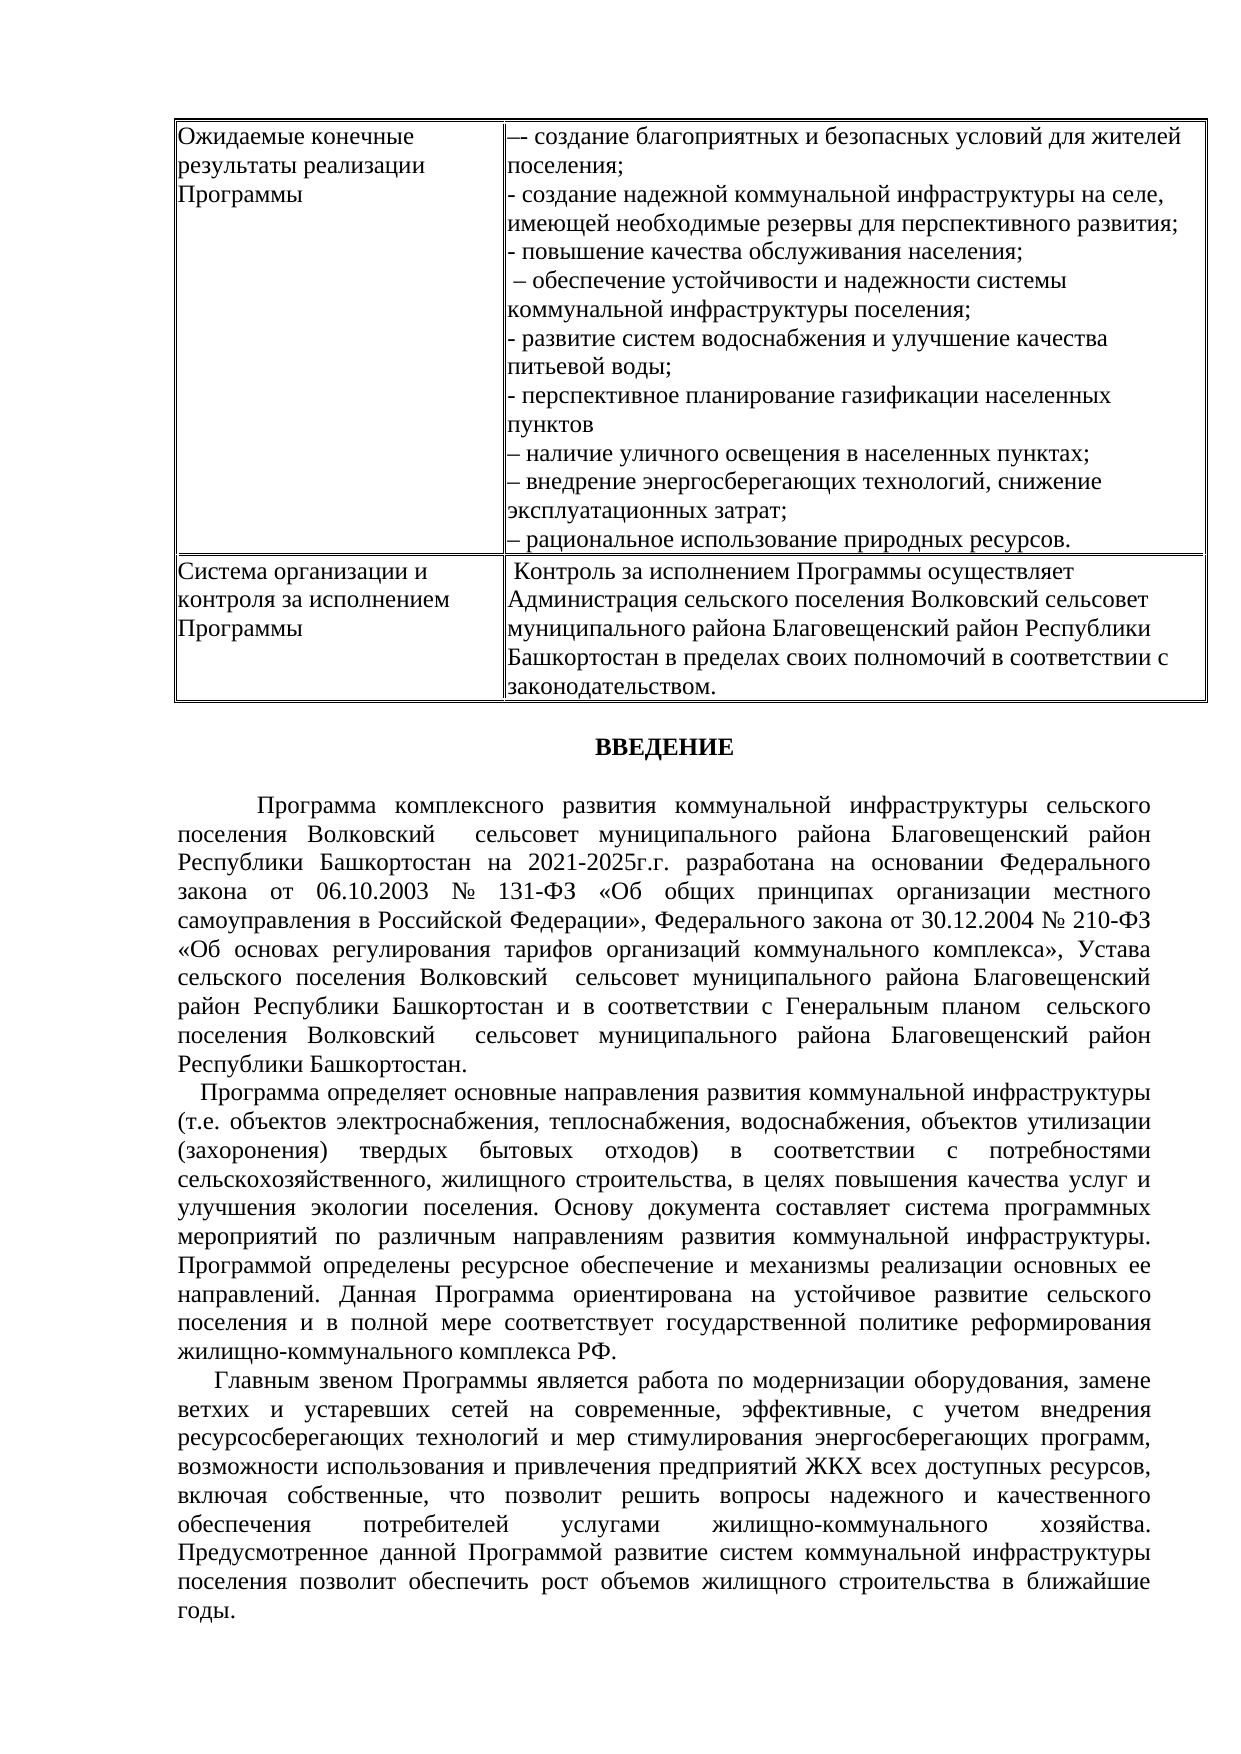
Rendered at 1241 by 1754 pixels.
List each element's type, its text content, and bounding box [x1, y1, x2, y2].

text Главным звеном Программы является работа по модернизации оборудования, замене ветхих и устаревших сетей на современные, эффективные, с учетом внедрения ресурсосберегающих технологий и мер стимулирования энергосберегающих программ, возможности использования и привлечения предприятий ЖКХ всех доступных ресурсов, включая собственные, что позволит решить вопросы надежного и качественного обеспечения потребителей услугами жилищно-коммунального хозяйства. Предусмотренное данной Программой развитие систем коммунальной инфраструктуры поселения позволит обеспечить рост объемов жилищного строительства в ближайшие годы. [177, 1365, 1152, 1624]
table_cell Контроль за исполнением Программы осуществляет Администрация сельского поселения Волковский сельсовет муниципального района Благовещенский район Республики Башкортостан в пределах своих полномочий в соответствии с законодательством. [505, 553, 1206, 699]
text Программа определяет основные направления развития коммунальной инфраструктуры (т.е. объектов электроснабжения, теплоснабжения, водоснабжения, объектов утилизации (захоронения) твердых бытовых отходов) в соответствии с потребностями сельскохозяйственного, жилищного строительства, в целях повышения качества услуг и улучшения экологии поселения. Основу документа составляет система программных мероприятий по различным направлениям развития коммунальной инфраструктуры. Программой определены ресурсное обеспечение и механизмы реализации основных ее направлений. Данная Программа ориентирована на устойчивое развитие сельского поселения и в полной мере соответствует государственной политике реформирования жилищно-коммунального комплекса РФ. [177, 1077, 1152, 1365]
table_cell –- создание благоприятных и безопасных условий для жителей поселения; - создание надежной коммунальной инфраструктуры на селе, имеющей необходимые резервы для перспективного развития; - повышение качества обслуживания населения; – обеспечение устойчивости и надежности системы коммунальной инфраструктуры поселения; - развитие систем водоснабжения и улучшение качества питьевой воды; - перспективное планирование газификации населенных пунктов – наличие уличного освещения в населенных пунктах; – внедрение энергосберегающих технологий, снижение эксплуатационных затрат; – рациональное использование природных ресурсов. [505, 122, 1205, 553]
table_cell Ожидаемые конечные результаты реализации Программы [177, 122, 505, 553]
text Программа комплексного развития коммунальной инфраструктуры сельского поселения Волковский сельсовет муниципального района Благовещенский район Республики Башкортостан на 2021-2025г.г. разработана на основании Федерального закона от 06.10.2003 № 131-ФЗ «Об общих принципах организации местного самоуправления в Российской Федерации», Федерального закона от 30.12.2004 № 210-ФЗ «Об основах регулирования тарифов организаций коммунального комплекса», Устава сельского поселения Волковский сельсовет муниципального района Благовещенский район Республики Башкортостан и в соответствии с Генеральным планом сельского поселения Волковский сельсовет муниципального района Благовещенский район Республики Башкортостан. [177, 790, 1152, 1077]
table_cell Система организации и контроля за исполнением Программы [175, 553, 505, 699]
text ВВЕДЕНИЕ [177, 732, 1152, 761]
